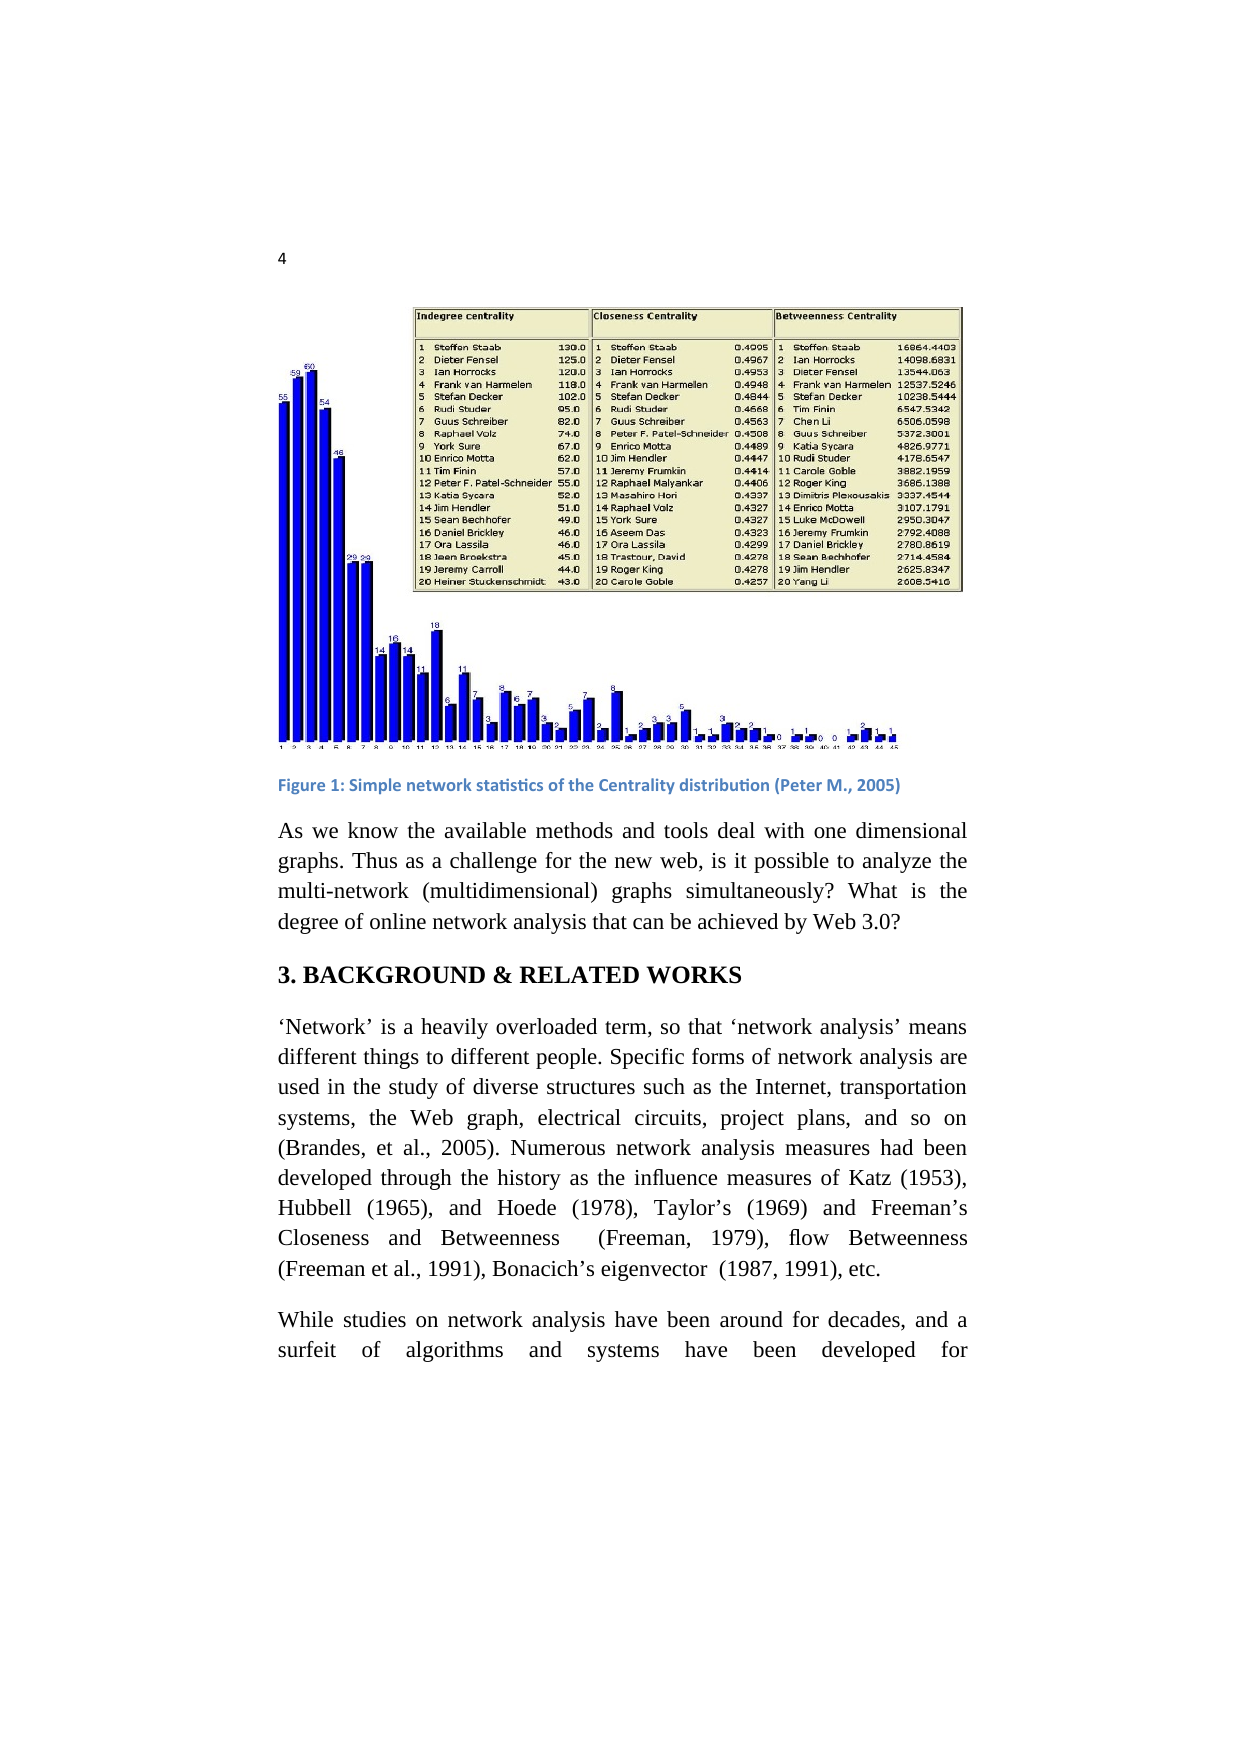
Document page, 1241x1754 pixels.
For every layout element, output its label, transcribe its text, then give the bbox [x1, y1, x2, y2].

text ‘Network’ is a heavily overloaded term, so that ‘network analysis’ means different things to different people. Specific forms of network analysis are used in the study of diverse structures such as the Internet, transportation systems, the Web graph, electrical circuits, project plans, and so on (Brandes, et al., 2005). Numerous network analysis measures had been developed through the history as the inﬂuence measures of Katz (1953), Hubbell (1965), and Hoede (1978), Taylor’s (1969) and Freeman’s Closeness and Betweenness (Freeman, 1979), ﬂow Betweenness (Freeman et al., 1991), Bonacich’s eigenvector (1987, 1991), etc. [278, 1013, 968, 1281]
text BACKGROUND & RELATED WORKS [278, 963, 968, 988]
picture [277, 307, 963, 749]
text As we know the available methods and tools deal with one dimensional graphs. Thus as a challenge for the new web, is it possible to analyze the multi-network (multidimensional) graphs simultaneously? What is the degree of online network analysis that can be achieved by Web 3.0? [278, 817, 968, 934]
text Figure 1: Simple network statistics of the Centrality distribution (Peter M., 2005) [278, 773, 968, 796]
